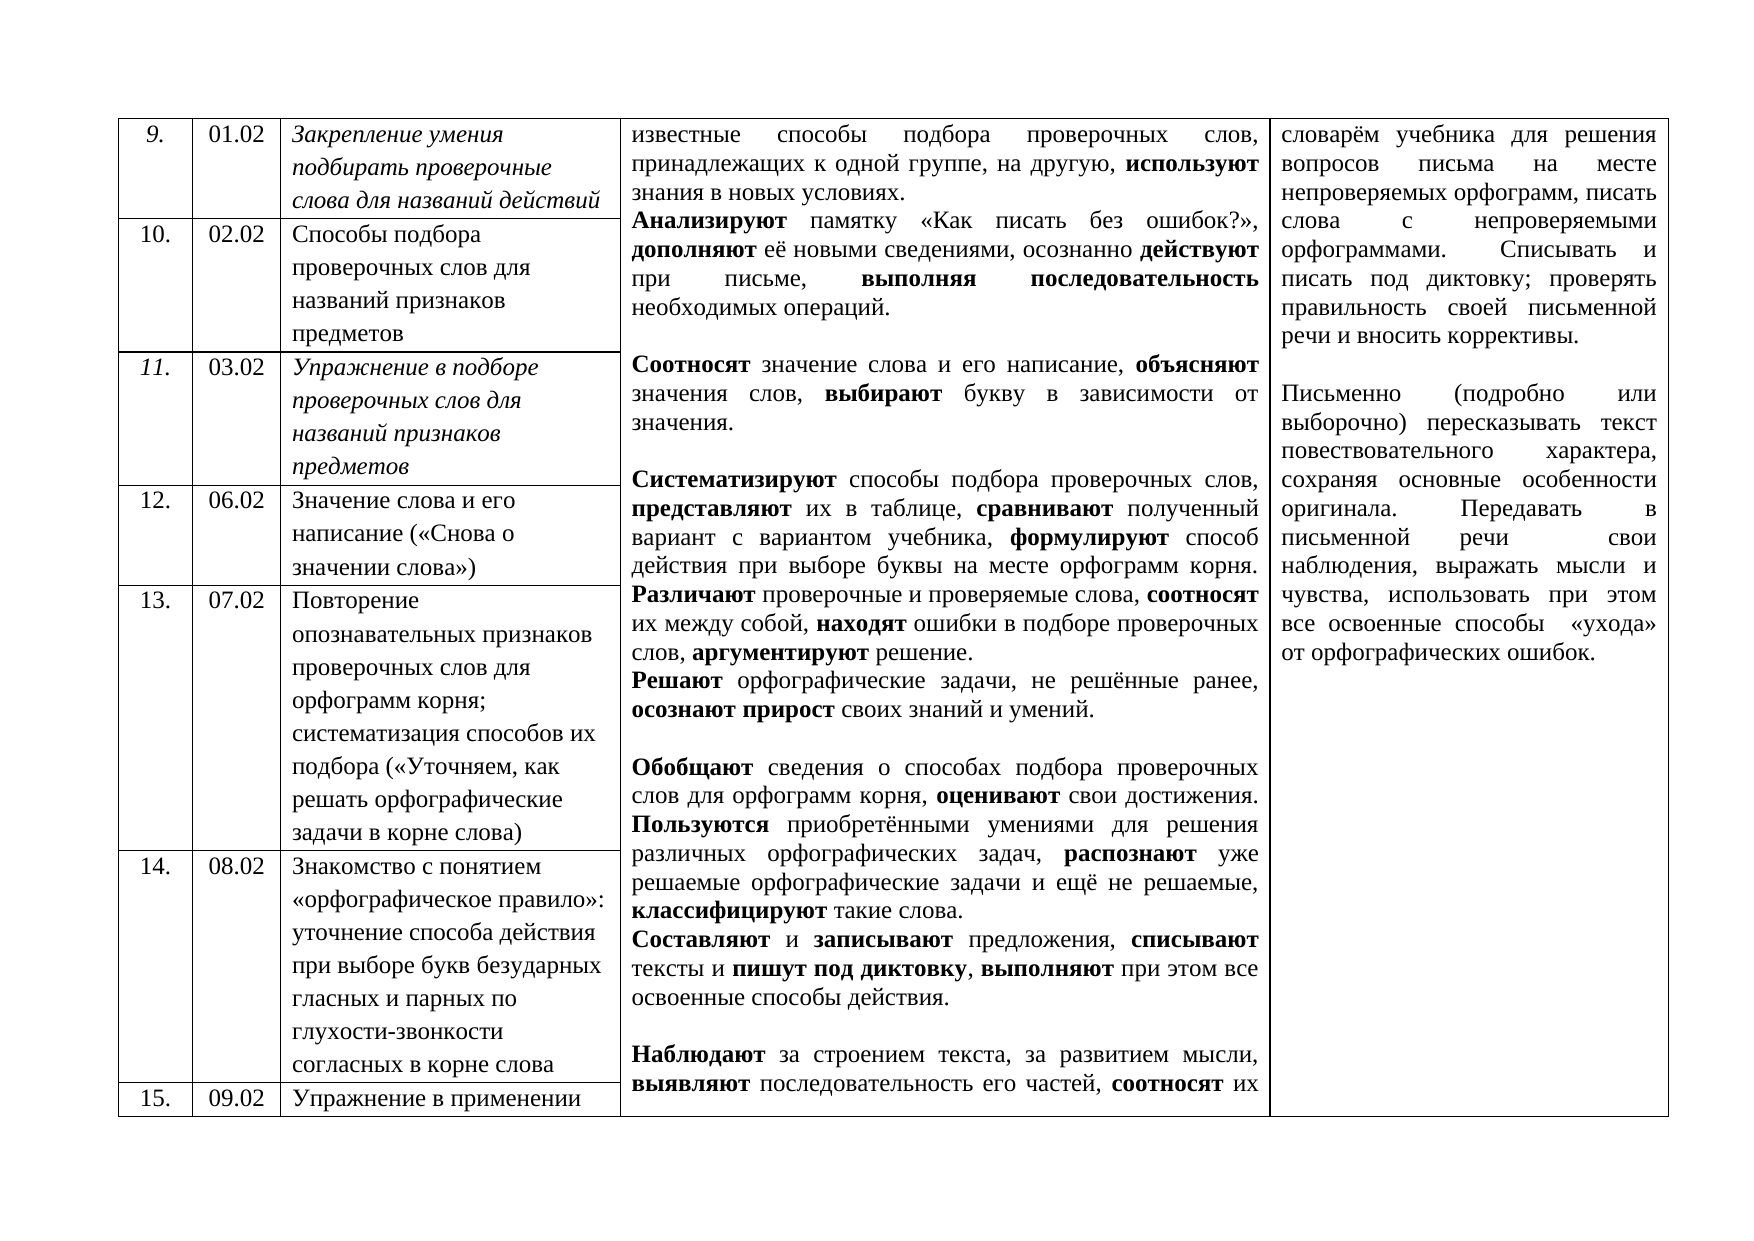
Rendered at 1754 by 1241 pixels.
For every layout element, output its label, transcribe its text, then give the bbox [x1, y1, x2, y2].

table_cell 02.02 [193, 219, 280, 351]
table_cell Знакомство с понятием «орфографическое правило»: уточнение способа действия при выборе букв безударных гласных и парных по глухости-звонкости согласных в корне слова [281, 851, 620, 1082]
table_cell Закрепление умения подбирать проверочные слова для названий действий [281, 119, 620, 218]
table_cell Повторение опознавательных признаков проверочных слов для орфограмм корня; систематизация способов их подбора («Уточняем, как решать орфографические задачи в корне слова) [281, 586, 620, 850]
table_cell 9. [119, 119, 192, 218]
table_cell 14. [119, 851, 192, 1082]
table_cell 06.02 [193, 486, 280, 584]
table_cell 07.02 [193, 586, 280, 850]
table_cell 11. [119, 353, 192, 484]
table_cell 10. [119, 219, 192, 351]
table_cell 13. [119, 586, 192, 850]
table_cell Упражнение в подборе проверочных слов для названий признаков предметов [281, 353, 620, 484]
table_cell Способы подбора проверочных слов для названий признаков предметов [281, 219, 620, 351]
table_cell 15. [119, 1083, 192, 1116]
table_cell 09.02 [193, 1083, 280, 1116]
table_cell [281, 1083, 620, 1116]
table_cell 01.02 [193, 119, 280, 218]
table_cell 03.02 [193, 353, 280, 484]
table_cell 12. [119, 486, 192, 584]
table_cell 08.02 [193, 851, 280, 1082]
table_cell Значение слова и его написание («Снова о значении слова») [281, 486, 620, 584]
